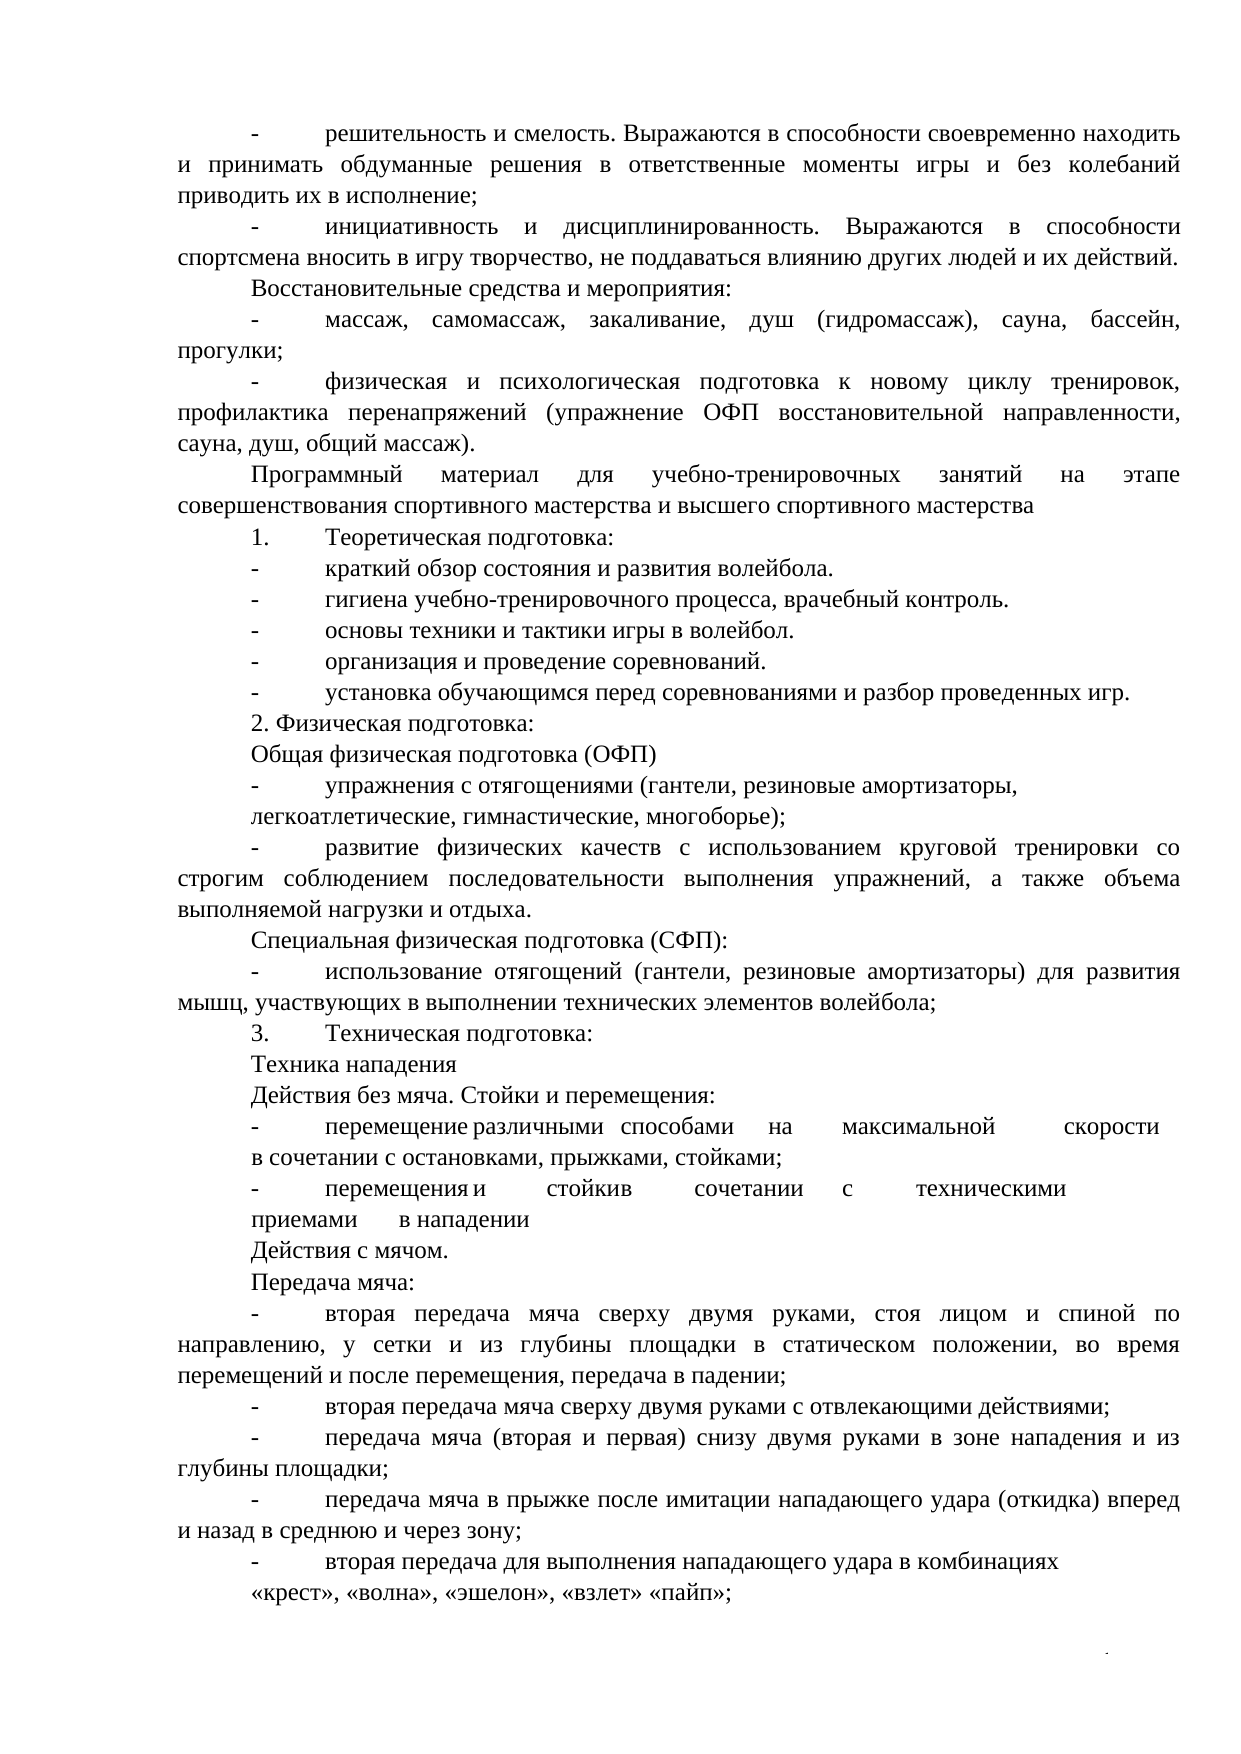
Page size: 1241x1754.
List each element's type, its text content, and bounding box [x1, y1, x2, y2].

text - организация и проведение соревнований. [177, 646, 1181, 674]
text - решительность и смелость. Выражаются в способности своевременно находить и принимать обдуманные решения в ответственные моменты игры и без колебаний приводить их в исполнение; [177, 118, 1181, 209]
text - развитие физических качеств с использованием круговой тренировки со строгим соблюдением последовательности выполнения упражнений, а также объема выполняемой нагрузки и отдыха. [177, 832, 1181, 923]
text - массаж, самомассаж, закаливание, душ (гидромассаж), сауна, бассейн, прогулки; [177, 304, 1181, 364]
text Программный материал для учебно-тренировочных занятий на этапе совершенствования спортивного мастерства и высшего спортивного мастерства [177, 459, 1181, 519]
text Восстановительные средства и мероприятия: [177, 273, 1181, 302]
text - инициативность и дисциплинированность. Выражаются в способности спортсмена вносить в игру творчество, не поддаваться влиянию других людей и их действий. [177, 211, 1181, 271]
text - основы техники и тактики игры в волейбол. [177, 615, 1181, 643]
text - вторая передача мяча сверху двумя руками, стоя лицом и спиной по направлению, у сетки и из глубины площадки в статическом положении, во время перемещений и после перемещения, передача в падении; [177, 1298, 1181, 1388]
text Действия с мячом. [177, 1236, 1181, 1264]
text - вторая передача для выполнения нападающего удара в комбинациях [177, 1546, 1181, 1575]
text - передача мяча (вторая и первая) снизу двумя руками в зоне нападения и из глубины площадки; [177, 1422, 1181, 1482]
text - установка обучающимся перед соревнованиями и разбор проведенных игр. [177, 677, 1181, 706]
text 2. Физическая подготовка: [177, 708, 1181, 737]
text - физическая и психологическая подготовка к новому циклу тренировок, профилактика перенапряжений (упражнение ОФП восстановительной направленности, сауна, душ, общий массаж). [177, 366, 1181, 457]
text - перемещение различными способами на максимальной скорости в сочетании с остановками, прыжками, стойками; [177, 1111, 1181, 1171]
text Общая физическая подготовка (ОФП) [177, 739, 1181, 768]
text - перемещения и стойки в сочетании с техническими приемами в нападении [177, 1173, 1181, 1233]
text - вторая передача мяча сверху двумя руками с отвлекающими действиями; [177, 1391, 1181, 1419]
text 1. Теоретическая подготовка: [177, 522, 1181, 550]
text 3. Техническая подготовка: [177, 1018, 1181, 1047]
text Специальная физическая подготовка (СФП): [177, 925, 1181, 954]
text «крест», «волна», «эшелон», «взлет» «пайп»; [177, 1577, 1181, 1606]
text - передача мяча в прыжке после имитации нападающего удара (откидка) вперед и назад в среднюю и через зону; [177, 1484, 1181, 1544]
text Передача мяча: [177, 1267, 1181, 1295]
text Действия без мяча. Стойки и перемещения: [177, 1080, 1181, 1109]
text - краткий обзор состояния и развития волейбола. [177, 553, 1181, 581]
text - использование отягощений (гантели, резиновые амортизаторы) для развития мышц, участвующих в выполнении технических элементов волейбола; [177, 956, 1181, 1016]
text - гигиена учебно-тренировочного процесса, врачебный контроль. [177, 584, 1181, 612]
text легкоатлетические, гимнастические, многоборье); [177, 801, 1181, 830]
text Техника нападения [177, 1049, 1181, 1078]
text - упражнения с отягощениями (гантели, резиновые амортизаторы, [177, 770, 1181, 799]
